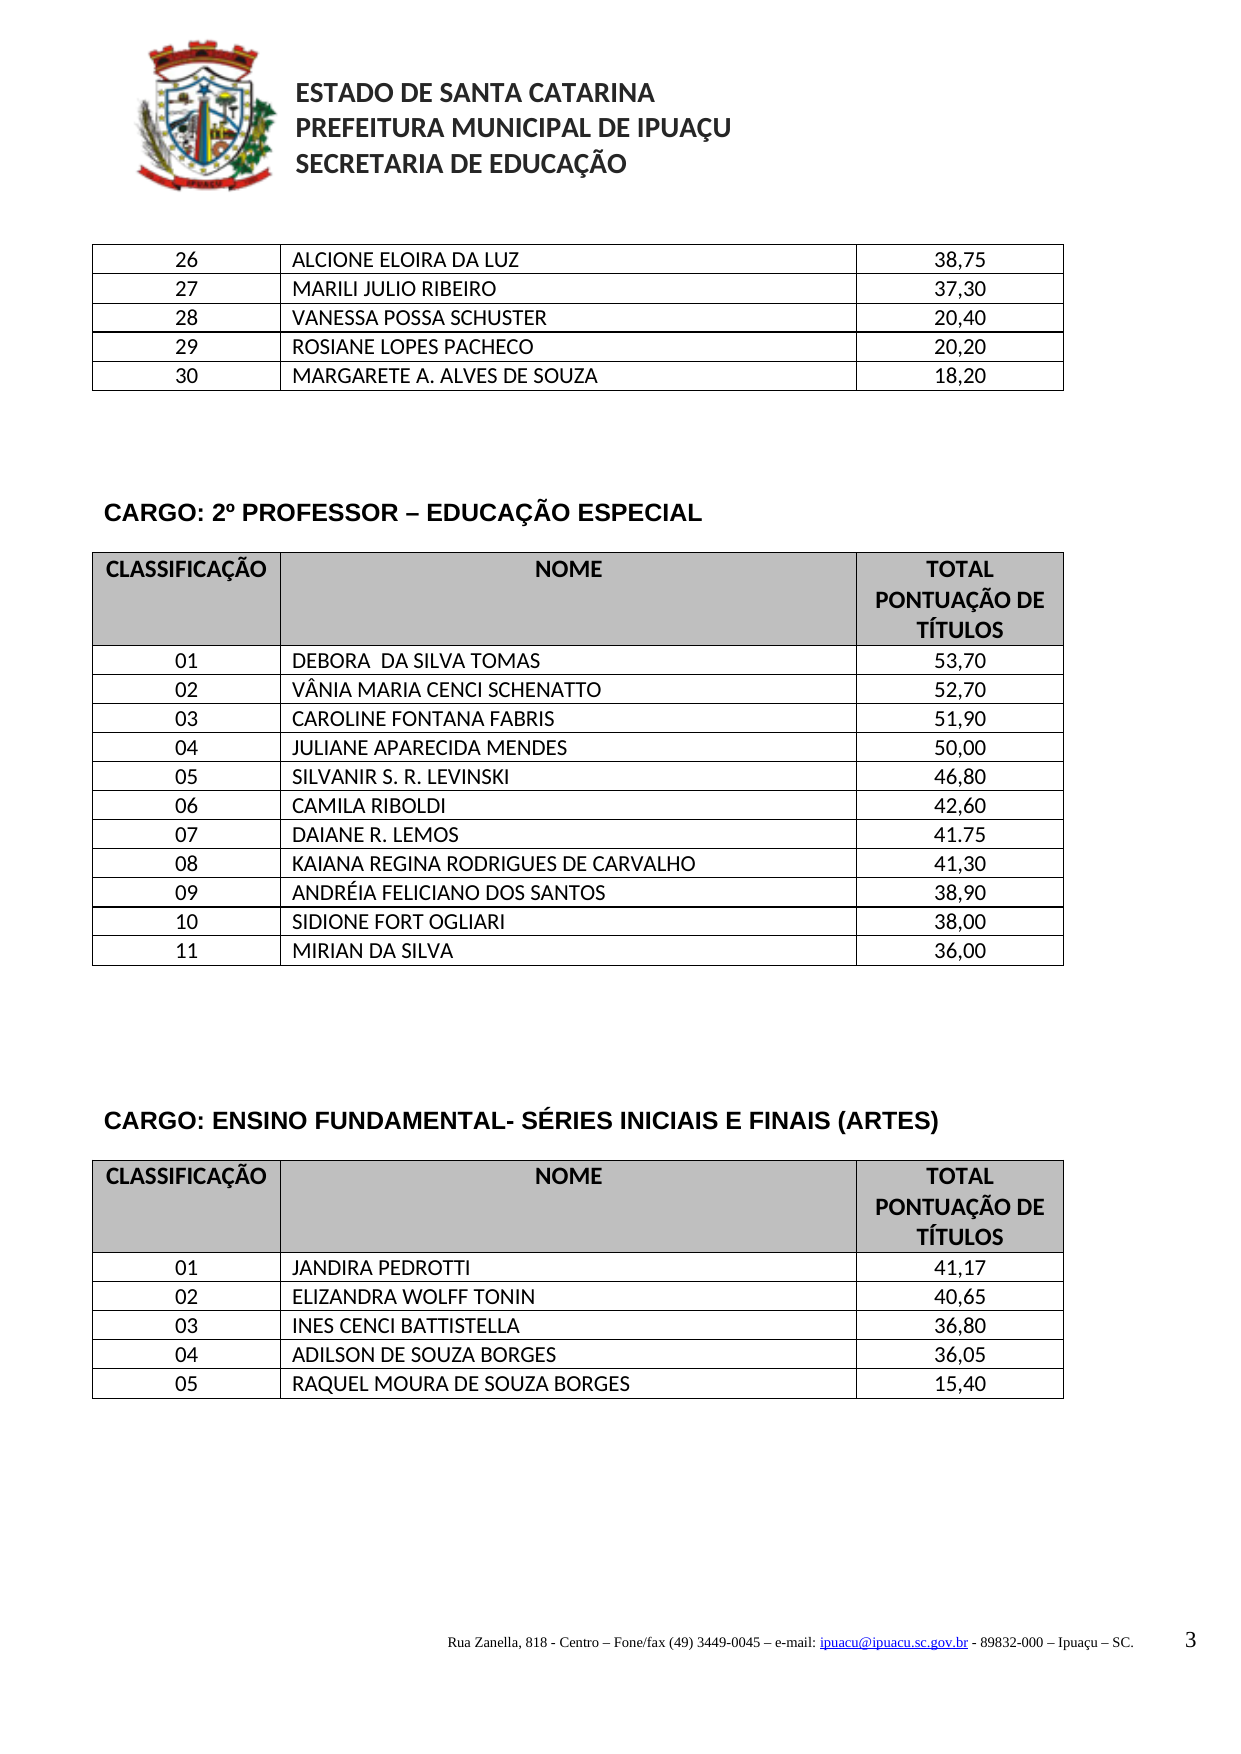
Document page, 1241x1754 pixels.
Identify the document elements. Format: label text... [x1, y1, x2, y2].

table_cell MARILI JULIO RIBEIRO [281, 274, 856, 302]
table_cell 04 [93, 1340, 280, 1368]
table_cell VANESSA POSSA SCHUSTER [281, 304, 856, 331]
table_header TOTAL PONTUAÇÃO DE TÍTULOS [857, 1161, 1063, 1252]
table_cell 52,70 [857, 675, 1063, 703]
table_cell 11 [93, 936, 280, 964]
table_cell 05 [93, 762, 280, 790]
table_cell 51,90 [857, 704, 1063, 732]
table_cell 36,00 [857, 936, 1063, 964]
picture [132, 37, 280, 198]
table_cell JANDIRA PEDROTTI [281, 1253, 856, 1281]
table_cell 37,30 [857, 274, 1063, 302]
table_cell 03 [93, 1311, 280, 1339]
table_cell 36,05 [857, 1340, 1063, 1368]
table_cell 26 [93, 245, 280, 273]
table_cell 18,20 [857, 362, 1063, 389]
table_cell 20,40 [857, 304, 1063, 331]
table_cell 06 [93, 791, 280, 819]
table_cell 20,20 [857, 333, 1063, 361]
table_header TOTAL PONTUAÇÃO DE TÍTULOS [857, 553, 1063, 645]
table_cell ALCIONE ELOIRA DA LUZ [281, 245, 856, 273]
table_cell ELIZANDRA WOLFF TONIN [281, 1282, 856, 1310]
table_cell 50,00 [857, 733, 1063, 761]
table_cell 38,00 [857, 908, 1063, 935]
table_cell VÂNIA MARIA CENCI SCHENATTO [281, 675, 856, 703]
table_cell CAROLINE FONTANA FABRIS [281, 704, 856, 732]
table_cell DEBORA DA SILVA TOMAS [281, 646, 856, 674]
table_cell ANDRÉIA FELICIANO DOS SANTOS [281, 878, 856, 906]
table_header NOME [281, 1161, 856, 1252]
table_cell 05 [93, 1369, 280, 1397]
table_header NOME [281, 553, 856, 645]
table_cell 02 [93, 1282, 280, 1310]
table_cell 41,17 [857, 1253, 1063, 1281]
table_cell JULIANE APARECIDA MENDES [281, 733, 856, 761]
table_cell SIDIONE FORT OGLIARI [281, 908, 856, 935]
table_cell 01 [93, 646, 280, 674]
table_cell 30 [93, 362, 280, 389]
table_cell 01 [93, 1253, 280, 1281]
table_cell DAIANE R. LEMOS [281, 820, 856, 848]
table_cell 28 [93, 304, 280, 331]
table_cell 46,80 [857, 762, 1063, 790]
table_cell SILVANIR S. R. LEVINSKI [281, 762, 856, 790]
text CARGO: 2º PROFESSOR – EDUCAÇÃO ESPECIAL [103, 498, 1196, 527]
table_cell MARGARETE A. ALVES DE SOUZA [281, 362, 856, 389]
table_cell ADILSON DE SOUZA BORGES [281, 1340, 856, 1368]
table_cell 42,60 [857, 791, 1063, 819]
table_cell 15,40 [857, 1369, 1063, 1397]
table_cell RAQUEL MOURA DE SOUZA BORGES [281, 1369, 856, 1397]
table_cell 38,75 [857, 245, 1063, 273]
table_cell 27 [93, 274, 280, 302]
table_header CLASSIFICAÇÃO [93, 553, 280, 645]
table_cell 02 [93, 675, 280, 703]
table_cell 07 [93, 820, 280, 848]
table_cell 04 [93, 733, 280, 761]
table_cell 41.75 [857, 820, 1063, 848]
table_cell MIRIAN DA SILVA [281, 936, 856, 964]
table_cell 03 [93, 704, 280, 732]
text CARGO: ENSINO FUNDAMENTAL- SÉRIES INICIAIS E FINAIS (ARTES) [103, 1106, 1196, 1134]
table_cell 08 [93, 849, 280, 877]
table_cell 36,80 [857, 1311, 1063, 1339]
table_cell 53,70 [857, 646, 1063, 674]
table_cell INES CENCI BATTISTELLA [281, 1311, 856, 1339]
table_header CLASSIFICAÇÃO [93, 1161, 280, 1252]
table_cell 41,30 [857, 849, 1063, 877]
table_cell 09 [93, 878, 280, 906]
table_cell ROSIANE LOPES PACHECO [281, 333, 856, 361]
table_cell CAMILA RIBOLDI [281, 791, 856, 819]
table_cell 29 [93, 333, 280, 361]
table_cell KAIANA REGINA RODRIGUES DE CARVALHO [281, 849, 856, 877]
table_cell 40,65 [857, 1282, 1063, 1310]
table_cell 38,90 [857, 878, 1063, 906]
table_cell 10 [93, 908, 280, 935]
